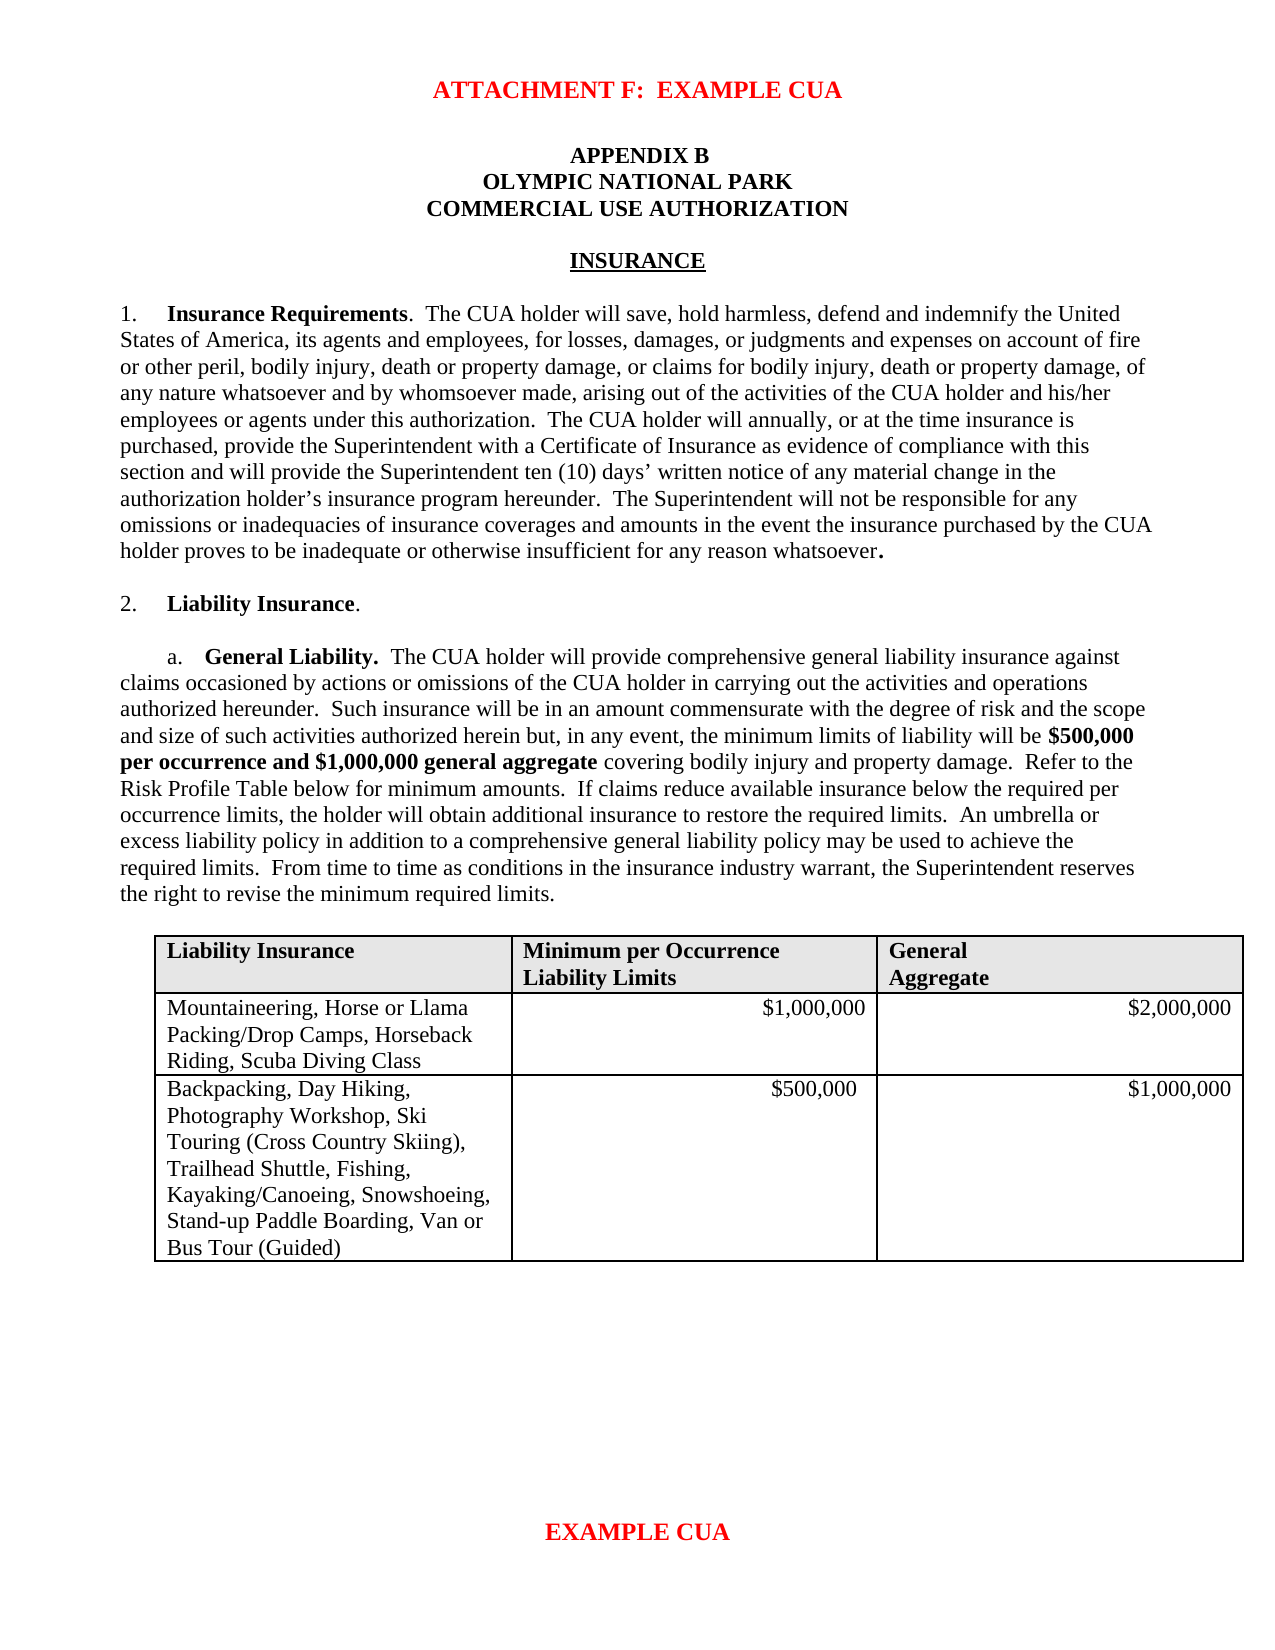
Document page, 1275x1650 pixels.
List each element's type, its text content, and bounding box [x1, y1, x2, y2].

text APPENDIX B [495, 142, 1155, 168]
text INSURANCE [120, 247, 1155, 274]
table_cell $2,000,000 [878, 994, 1242, 1073]
table_cell Backpacking, Day Hiking, Photography Workshop, Ski Touring (Cross Country Skiing), Trailhead Shuttle, Fishing, Kayaking/Canoeing, Snowshoeing, Stand-up Paddle Boarding, Van or Bus Tour (Guided) [156, 1076, 511, 1260]
table_cell $1,000,000 [878, 1076, 1242, 1260]
table_cell $500,000 [513, 1076, 876, 1260]
text 2. Liability Insurance. [120, 590, 1155, 616]
table_header Liability Insurance [156, 937, 511, 992]
text a. General Liability. The CUA holder will provide comprehensive general liability insurance against claims occasioned by actions or omissions of the CUA holder in carrying out the activities and operations authorized hereunder. Such insurance will be in an amount commensurate with the degree of risk and the scope and size of such activities authorized herein but, in any event, the minimum limits of liability will be $500,000 per occurrence and $1,000,000 general aggregate covering bodily injury and property damage. Refer to the Risk Profile Table below for minimum amounts. If claims reduce available insurance below the required per occurrence limits, the holder will obtain additional insurance to restore the required limits. An umbrella or excess liability policy in addition to a comprehensive general liability policy may be used to achieve the required limits. From time to time as conditions in the insurance industry warrant, the Superintendent reserves the right to revise the minimum required limits. [120, 643, 1155, 906]
table_cell $1,000,000 [513, 994, 876, 1073]
table_cell Mountaineering, Horse or Llama Packing/Drop Camps, Horseback Riding, Scuba Diving Class [156, 994, 511, 1073]
text OLYMPIC NATIONAL PARK [120, 168, 1155, 195]
text 1. Insurance Requirements. The CUA holder will save, hold harmless, defend and indemnify the United States of America, its agents and employees, for losses, damages, or judgments and expenses on account of fire or other peril, bodily injury, death or property damage, or claims for bodily injury, death or property damage, of any nature whatsoever and by whomsoever made, arising out of the activities of the CUA holder and his/her employees or agents under this authorization. The CUA holder will annually, or at the time insurance is purchased, provide the Superintendent with a Certificate of Insurance as evidence of compliance with this section and will provide the Superintendent ten (10) days’ written notice of any material change in the authorization holder’s insurance program hereunder. The Superintendent will not be responsible for any omissions or inadequacies of insurance coverages and amounts in the event the insurance purchased by the CUA holder proves to be inadequate or otherwise insufficient for any reason whatsoever. [120, 300, 1155, 564]
table_header General Aggregate [878, 937, 1242, 992]
text COMMERCIAL USE AUTHORIZATION [120, 195, 1155, 221]
table_header Minimum per Occurrence Liability Limits [513, 937, 876, 992]
